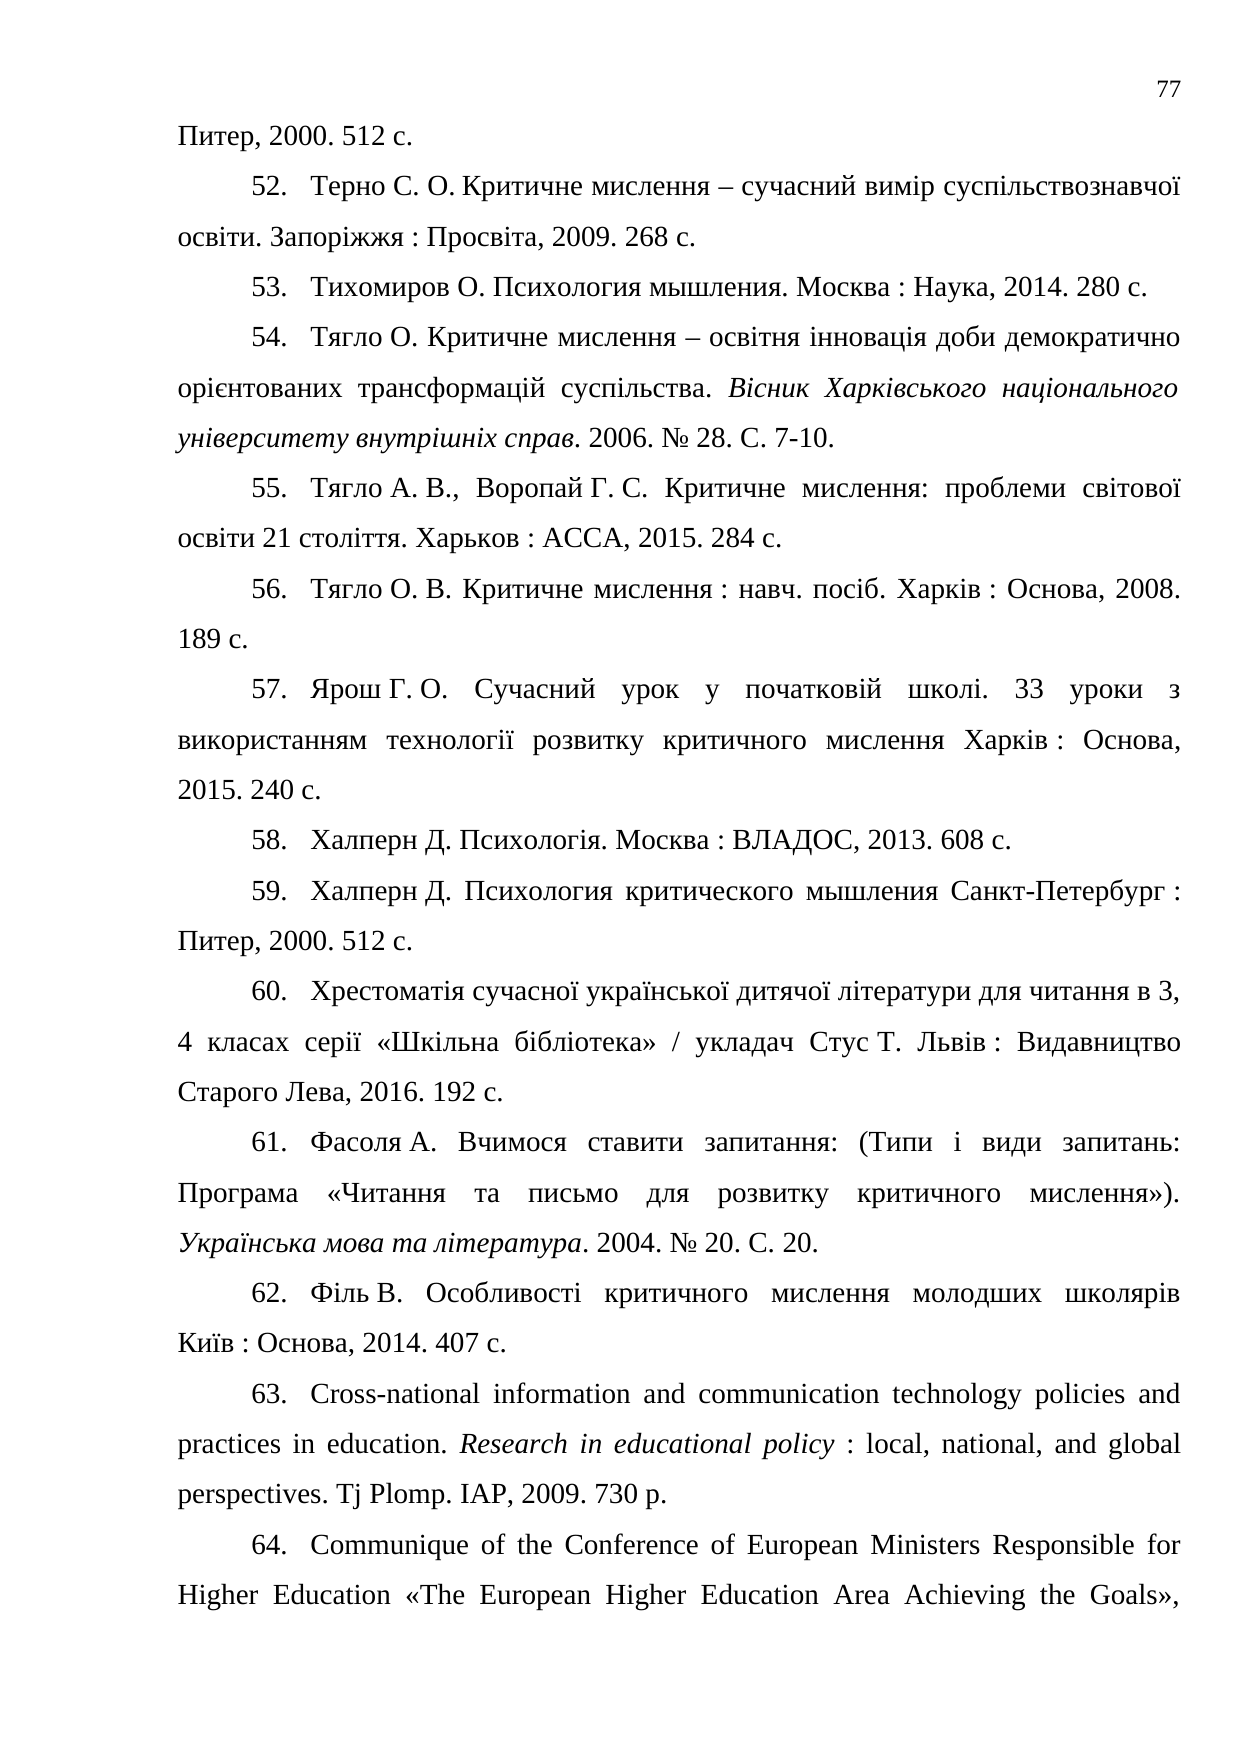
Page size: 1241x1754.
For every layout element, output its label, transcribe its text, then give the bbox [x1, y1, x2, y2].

list Тягло А. В., Воропай Г. С. Критичне мислення: проблеми світової освіти 21 століття. Харьков : АССА, 2015. 284 с. [177, 470, 1181, 554]
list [177, 118, 1181, 152]
list Терно С. О. Критичне мислення – сучасний вимір суспільствознавчої освіти. Запоріжжя : Просвіта, 2009. 268 с. [177, 168, 1181, 252]
list Фасоля А. Вчимося ставити запитання: (Типи і види запитань: Програма «Читання та письмо для розвитку критичного мислення»). Українська мова та література. 2004. № 20. С. 20. [177, 1124, 1181, 1258]
list Cross-national information and communication technology policies and practices in education. Research in educational policy : local, national, and global perspectives. Tj Plomp. IAP, 2009. 730 р. [177, 1376, 1181, 1510]
list Халперн Д. Психология критического мышления Санкт-Петербург : Питер, 2000. 512 с. [177, 873, 1181, 957]
list Тихомиров О. Психология мышления. Москва : Наука, 2014. 280 с. [177, 269, 1181, 303]
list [177, 1527, 1181, 1611]
list Тягло О. В. Критичне мислення : навч. посіб. Харків : Основа, 2008. 189 с. [177, 571, 1181, 655]
list Ярош Г. О. Сучасний урок у початковій школі. 33 уроки з використанням технології розвитку критичного мислення Харків : Основа, 2015. 240 с. [177, 672, 1181, 806]
list Халперн Д. Психологія. Москва : ВЛАДОС, 2013. 608 с. [177, 822, 1181, 856]
list Хрестоматія сучасної української дитячої літератури для читання в 3, 4 класах серії «Шкільна бібліотека» / укладач Стус Т. Львів : Видавництво Старого Лева, 2016. 192 с. [177, 973, 1181, 1108]
list Філь В. Особливості критичного мислення молодших школярів Київ : Основа, 2014. 407 с. [177, 1275, 1181, 1359]
list Тягло О. Критичне мислення – освітня інновація доби демократично орієнтованих трансформацій суспільства. Вісник Харківського національного університету внутрішніх справ. 2006. № 28. C. 7-10. [177, 319, 1181, 453]
